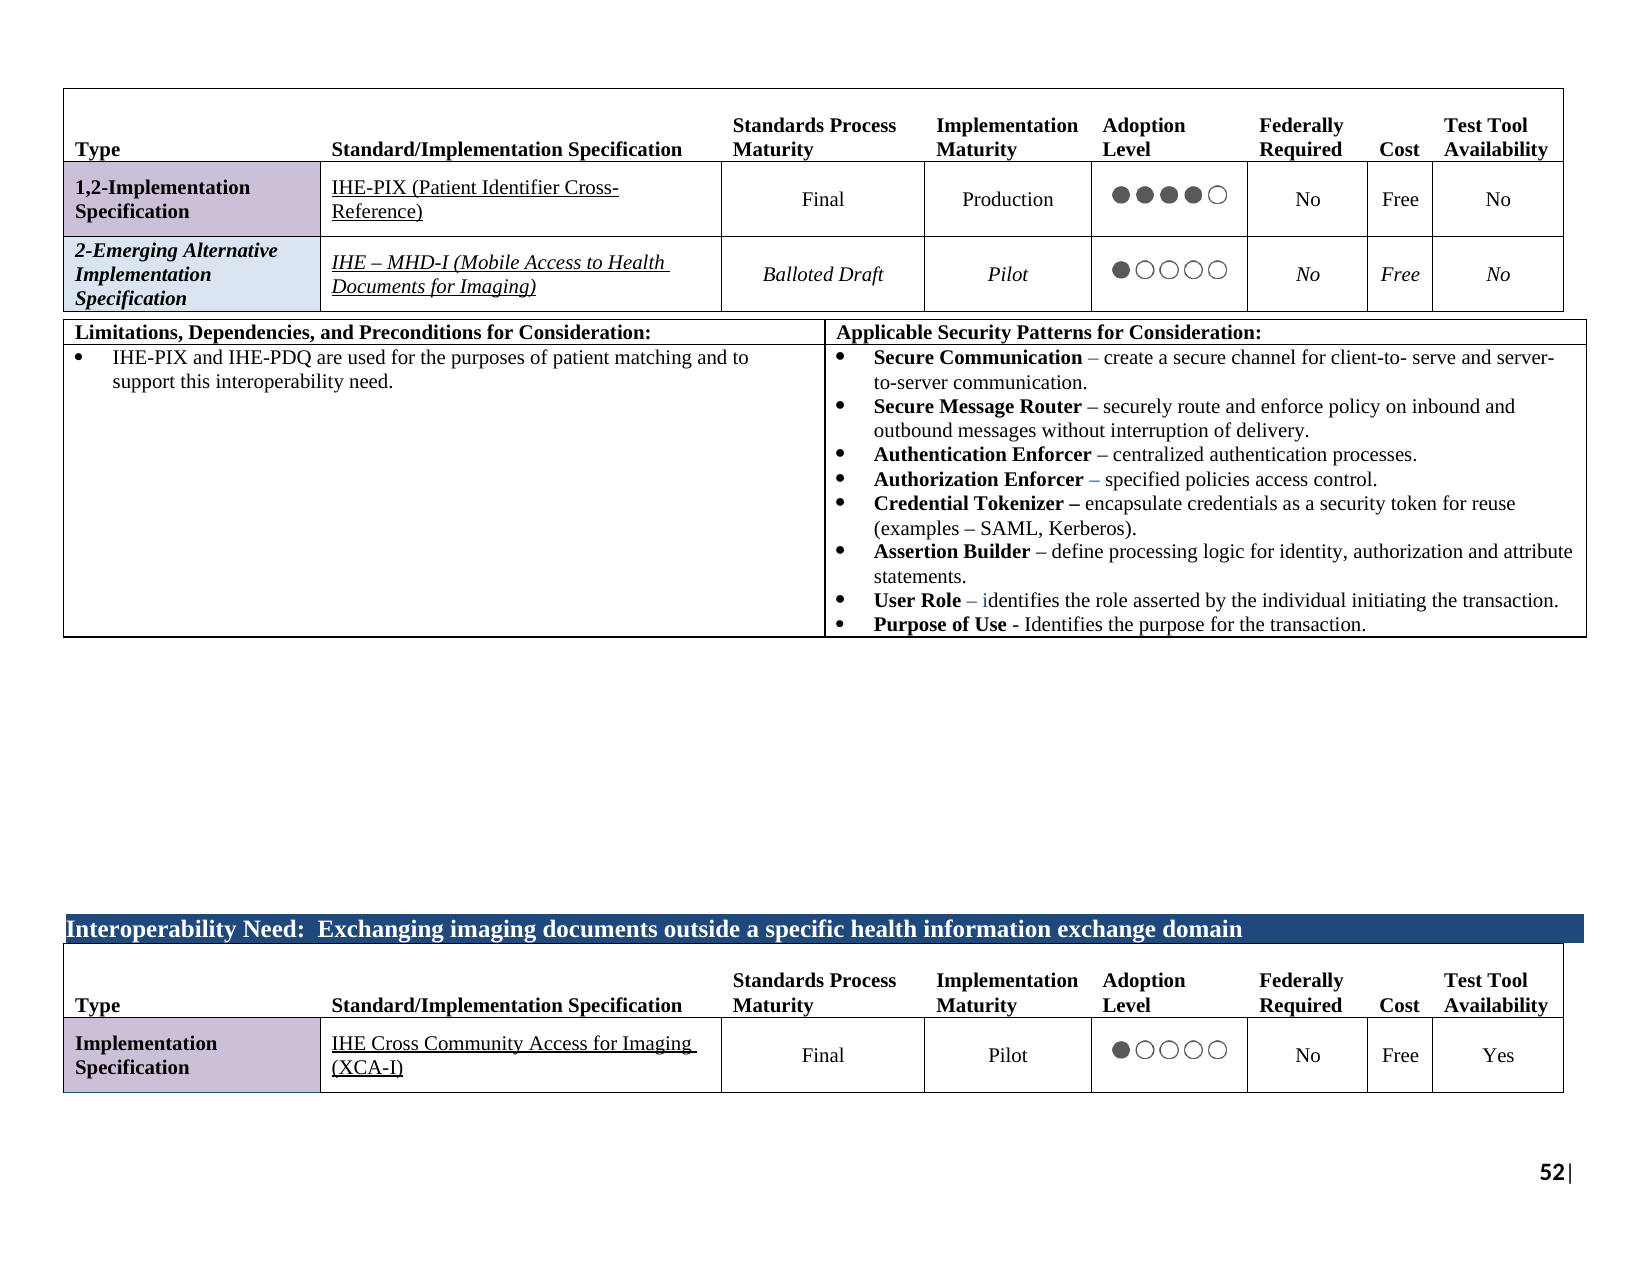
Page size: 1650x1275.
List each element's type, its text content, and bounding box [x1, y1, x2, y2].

table_cell Yes [1433, 1018, 1563, 1092]
table_header Standard/Implementation Specification [320, 944, 721, 1017]
table_cell 2-Emerging Alternative Implementation Specification [64, 237, 320, 311]
table_cell Pilot [925, 237, 1091, 311]
picture [1112, 1040, 1227, 1059]
table_header Adoption Level [1091, 89, 1248, 161]
table_header Cost [1368, 944, 1433, 1017]
table_cell Free [1368, 1018, 1432, 1092]
table_cell IHE-PIX and IHE-PDQ are used for the purposes of patient matching and to support this interoperability need. [64, 345, 824, 636]
table_header Cost [1368, 89, 1433, 161]
picture [1112, 260, 1227, 279]
table_header Standards Process Maturity [721, 944, 925, 1017]
table_cell Final [722, 162, 924, 236]
table_cell No [1248, 162, 1367, 236]
table_header Standard/Implementation Specification [320, 89, 721, 161]
table_cell [1092, 237, 1247, 311]
table_cell No [1248, 1018, 1367, 1092]
table_cell Balloted Draft [722, 237, 924, 311]
table_cell No [1248, 237, 1367, 311]
table_cell 1,2-Implementation Specification [64, 162, 320, 236]
table_cell Pilot [925, 1018, 1091, 1092]
table_header Federally Required [1248, 944, 1368, 1017]
table_cell Free [1368, 237, 1432, 311]
text Interoperability Need: Exchanging imaging documents outside a specific health information exchange domain [66, 914, 1584, 943]
table_header Type [64, 89, 320, 161]
table_cell IHE-PIX (Patient Identifier Cross-Reference) [321, 162, 721, 236]
table_cell Final [722, 1018, 924, 1092]
table_header Adoption Level [1091, 944, 1248, 1017]
table_header Standards Process Maturity [721, 89, 925, 161]
table_cell IHE – MHD-I (Mobile Access to Health Documents for Imaging) [321, 237, 721, 311]
table_header Applicable Security Patterns for Consideration: [826, 320, 1586, 344]
table_cell [1092, 1018, 1247, 1092]
table_header Implementation Maturity [925, 944, 1091, 1017]
table_cell Production [925, 162, 1091, 236]
table_cell No [1433, 237, 1563, 311]
table_header Limitations, Dependencies, and Preconditions for Consideration: [64, 320, 824, 344]
table_header Federally Required [1248, 89, 1368, 161]
picture [1112, 185, 1227, 204]
table_cell Secure Communication – create a secure channel for client-to- serve and server-to-server communication. Secure Message Router – securely route and enforce policy on inbound and outbound messages without interruption of delivery. Authentication Enforcer – centralized authentication processes. Authorization Enforcer – specified policies access control. Credential Tokenizer – encapsulate credentials as a security token for reuse (examples – SAML, Kerberos). Assertion Builder – define processing logic for identity, authorization and attribute statements. User Role – identifies the role asserted by the individual initiating the transaction. Purpose of Use - Identifies the purpose for the transaction. [826, 345, 1586, 636]
table_cell Free [1368, 162, 1432, 236]
table_header Implementation Maturity [925, 89, 1091, 161]
table_header Type [64, 944, 320, 1017]
table_cell Implementation Specification [64, 1018, 320, 1092]
table_header Test Tool Availability [1433, 89, 1563, 161]
table_header Test Tool Availability [1433, 944, 1563, 1017]
table_cell [1092, 162, 1247, 236]
table_cell IHE Cross Community Access for Imaging (XCA-I) [321, 1018, 721, 1092]
table_cell No [1433, 162, 1563, 236]
